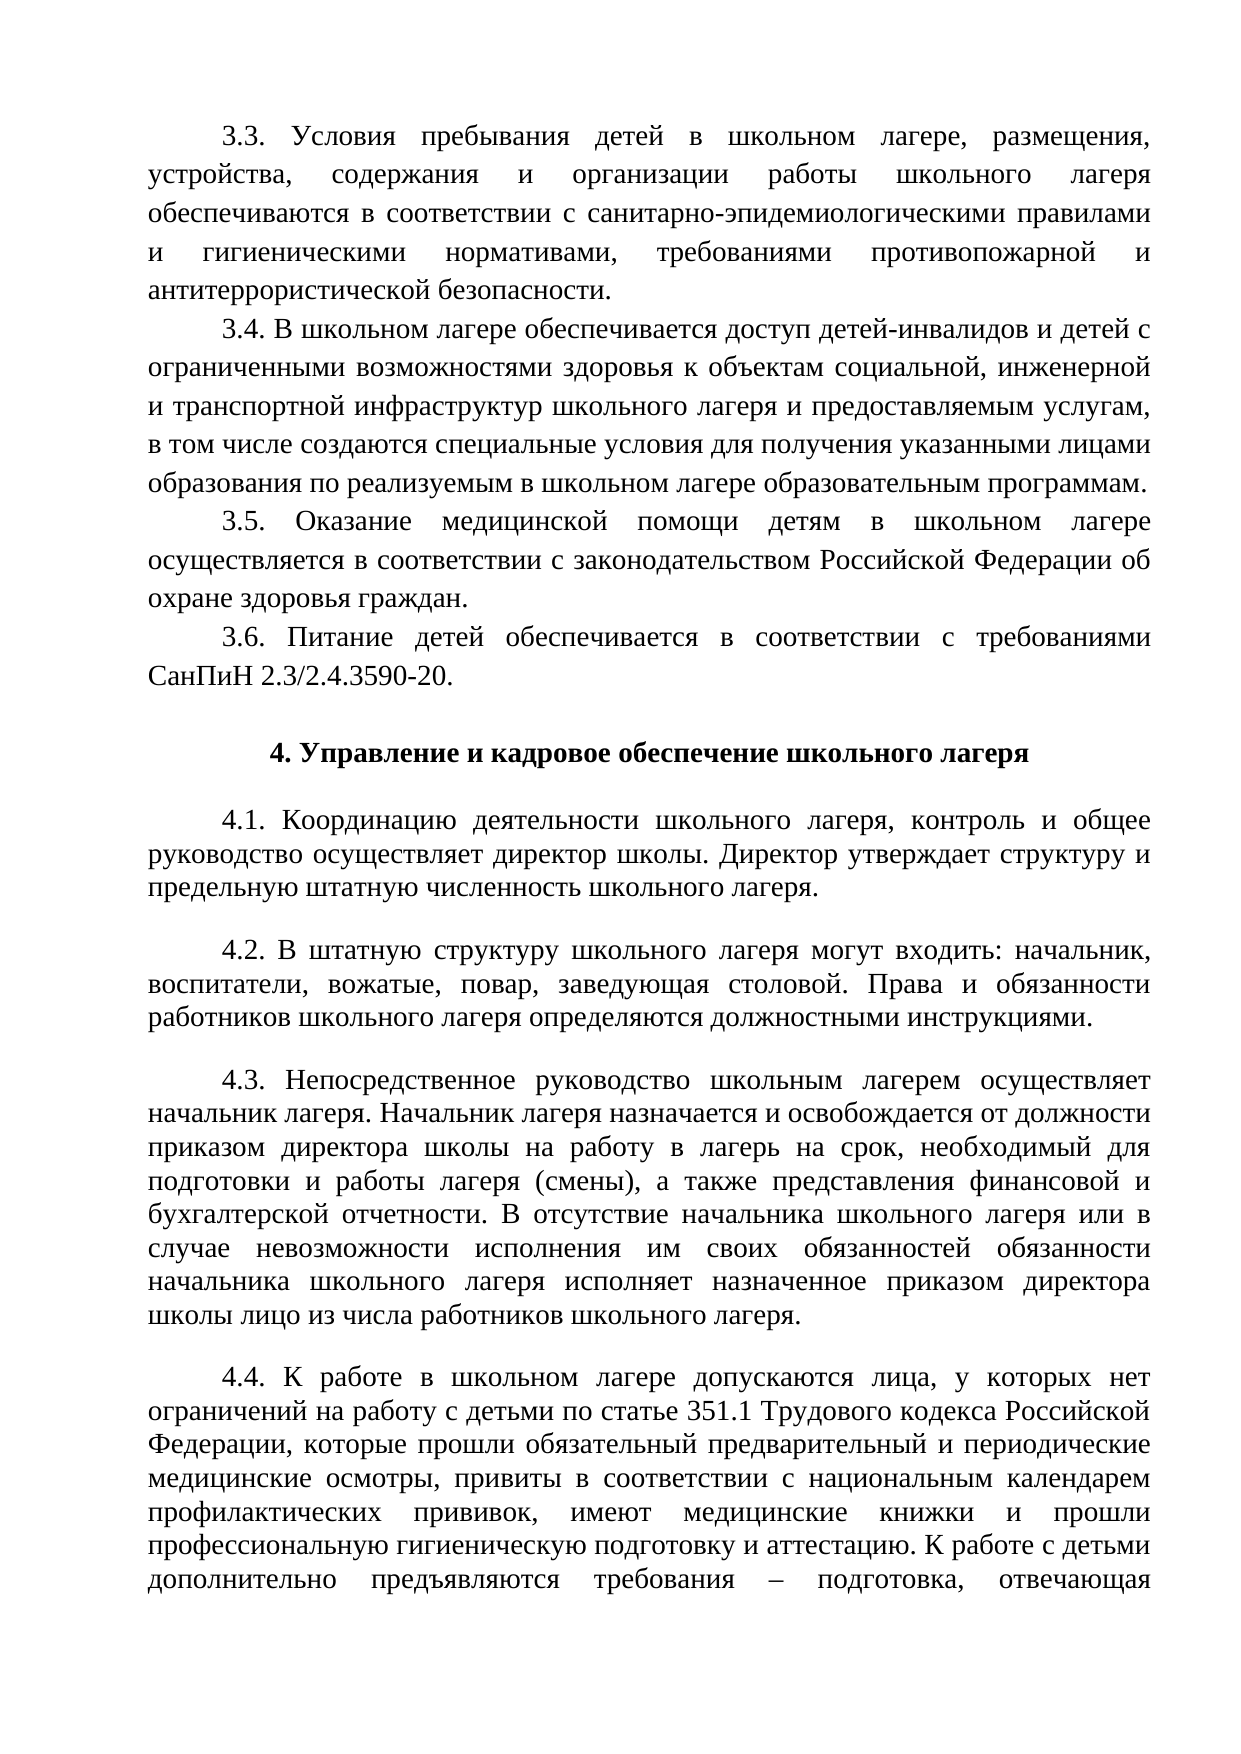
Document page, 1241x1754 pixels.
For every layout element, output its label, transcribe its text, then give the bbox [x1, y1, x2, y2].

text 4.2. В штатную структуру школьного лагеря могут входить: начальник, воспитатели, вожатые, повар, заведующая столовой. Права и обязанности работников школьного лагеря определяются должностными инструкциями. [148, 932, 1152, 1033]
text 3.4. В школьном лагере обеспечивается доступ детей-инвалидов и детей с ограниченными возможностями здоровья к объектам социальной, инженерной и транспортной инфраструктур школьного лагеря и предоставляемым услугам, в том числе создаются специальные условия для получения указанными лицами образования по реализуемым в школьном лагере образовательным программам. [148, 311, 1152, 498]
text 4.1. Координацию деятельности школьного лагеря, контроль и общее руководство осуществляет директор школы. Директор утверждает структуру и предельную штатную численность школьного лагеря. [148, 802, 1152, 903]
text 3.6. Питание детей обеспечивается в соответствии с требованиями СанПиН 2.3/2.4.3590-20. [148, 619, 1152, 691]
text 3.3. Условия пребывания детей в школьном лагере, размещения, устройства, содержания и организации работы школьного лагеря обеспечиваются в соответствии с санитарно-эпидемиологическими правилами и гигиеническими нормативами, требованиями противопожарной и антитеррористической безопасности. [148, 118, 1152, 306]
text 4.3. Непосредственное руководство школьным лагерем осуществляет начальник лагеря. Начальник лагеря назначается и освобождается от должности приказом директора школы на работу в лагерь на срок, необходимый для подготовки и работы лагеря (смены), а также представления финансовой и бухгалтерской отчетности. В отсутствие начальника школьного лагеря или в случае невозможности исполнения им своих обязанностей обязанности начальника школьного лагеря исполняет назначенное приказом директора школы лицо из числа работников школьного лагеря. [148, 1062, 1152, 1330]
text 3.5. Оказание медицинской помощи детям в школьном лагере осуществляется в соответствии с законодательством Российской Федерации об охране здоровья граждан. [148, 503, 1152, 614]
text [148, 1359, 1152, 1594]
text 4. Управление и кадровое обеспечение школьного лагеря [148, 735, 1152, 768]
